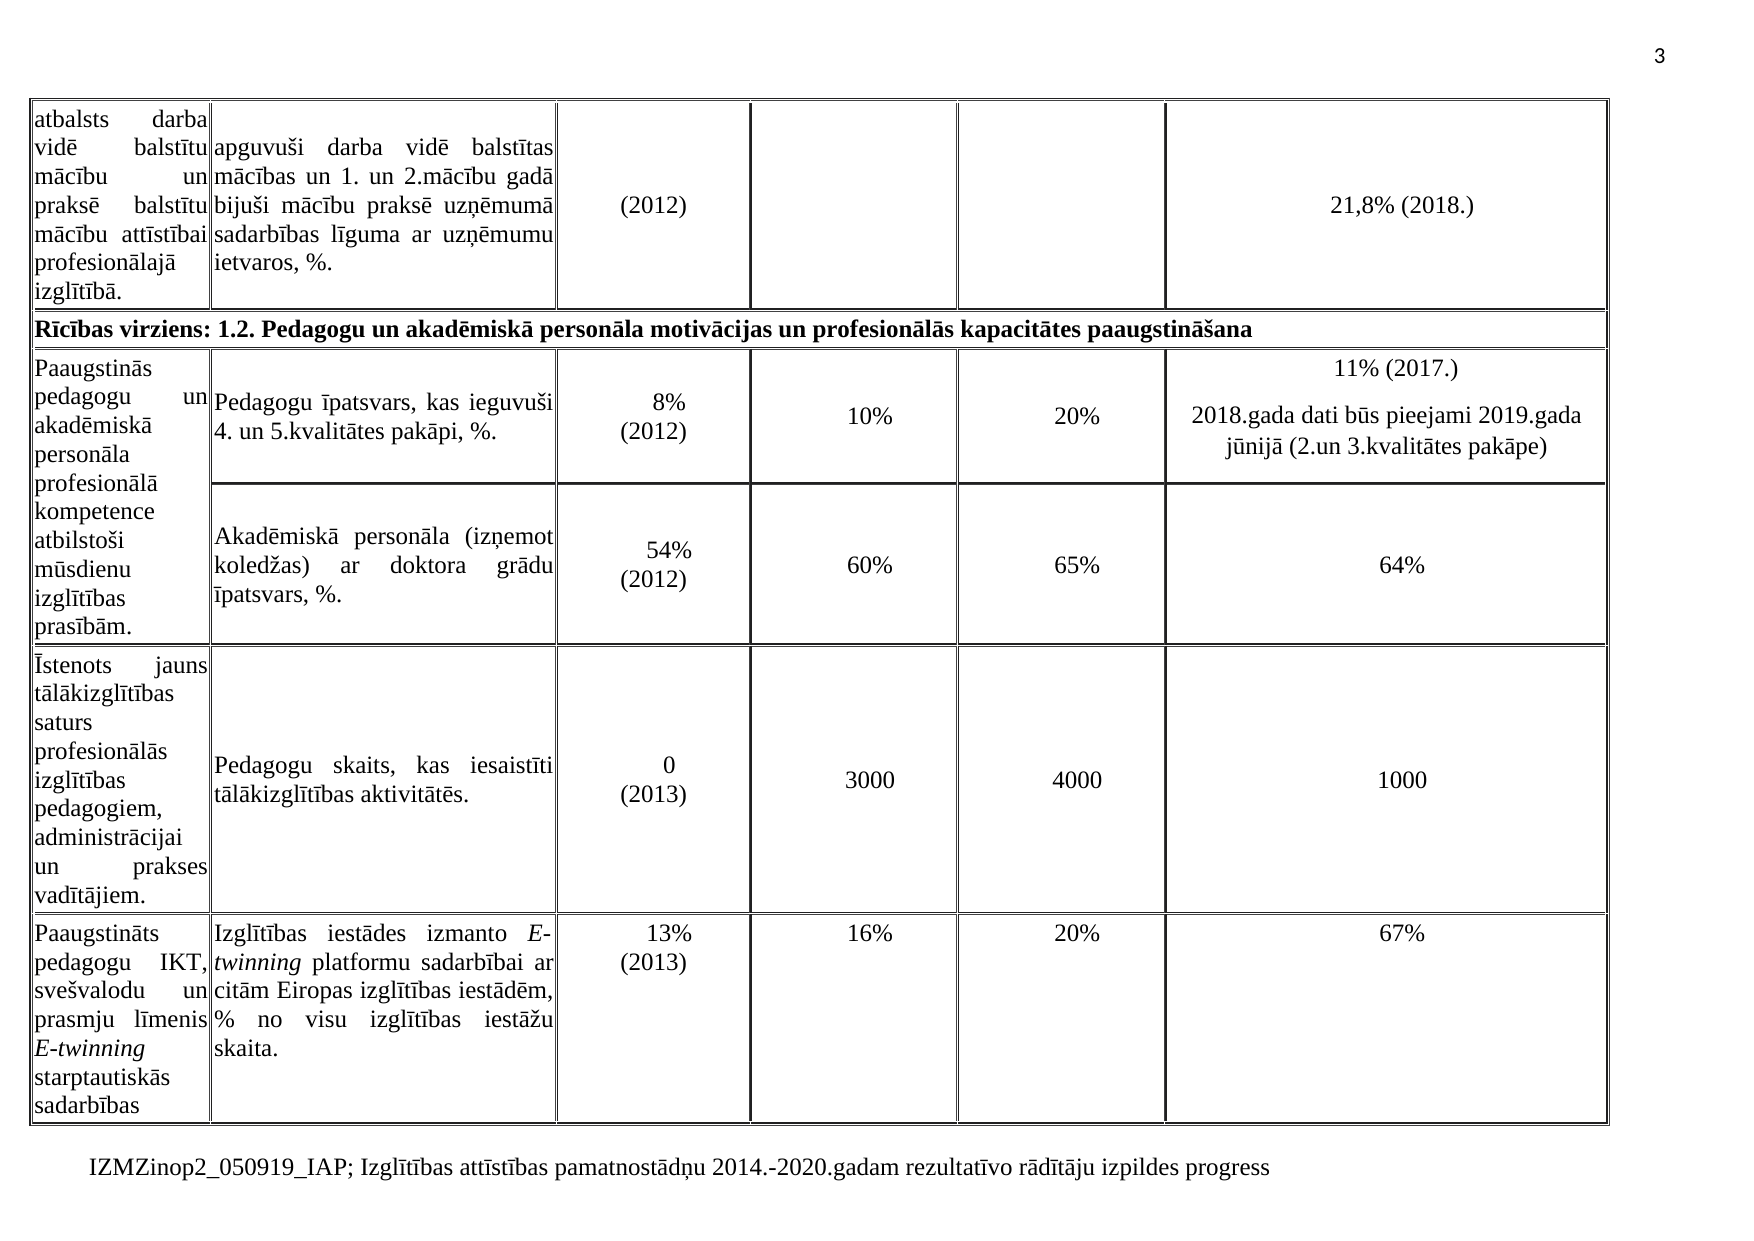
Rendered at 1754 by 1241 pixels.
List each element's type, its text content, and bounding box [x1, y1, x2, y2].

table_cell Pedagogu skaits, kas iesaistīti tālākizglītības aktivitātēs. [212, 647, 555, 912]
table_cell 54% (2012) [558, 485, 749, 643]
table_cell 20% [958, 915, 1165, 1122]
table_cell 3000 [752, 647, 956, 912]
table_cell 20% [959, 350, 1164, 482]
table_cell 10% [752, 350, 956, 482]
table_cell 50% [958, 99, 1165, 308]
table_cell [1165, 101, 1606, 308]
table_cell 13% (2013) [557, 915, 750, 1122]
table_cell 5% (2012) [557, 101, 750, 308]
table_cell Rīcības virziens: 1.2. Pedagogu un akadēmiskā personāla motivācijas un profesionālās kapacitātes paaugstināšana [33, 308, 1607, 346]
table_cell 67% [1165, 912, 1608, 1122]
table_cell 60% [752, 485, 956, 643]
table_cell Akadēmiskā personāla (izņemot koledžas) ar doktora grādu īpatsvars, %. [212, 485, 555, 643]
table_cell 1000 [1167, 643, 1607, 912]
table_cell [211, 101, 557, 308]
table_cell Pedagogu īpatsvars, kas ieguvuši 4. un 5.kvalitātes pakāpi, %. [212, 350, 555, 482]
table_cell 8% (2012) [558, 350, 749, 482]
table_cell 4000 [959, 647, 1164, 912]
table_cell Paaugstinās pedagogu un akadēmiskā personāla profesionālā kompetence atbilstoši mūsdienu izglītības prasībām. [33, 346, 211, 643]
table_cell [31, 912, 211, 1122]
table_cell 11% (2017.) 2018.gada dati būs pieejami 2019.gada jūnijā (2.un 3.kvalitātes pakāpe) [1165, 346, 1607, 482]
table_cell 20% [750, 101, 958, 308]
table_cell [33, 101, 211, 308]
table_cell 65% [959, 485, 1164, 643]
table_cell 64% [1167, 482, 1606, 643]
table_cell 16% [750, 915, 958, 1122]
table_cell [211, 915, 557, 1122]
table_cell 0 (2013) [558, 647, 749, 912]
table_cell Īstenots jauns tālākizglītības saturs profesionālās izglītības pedagogiem, administrācijai un prakses vadītājiem. [33, 643, 209, 912]
